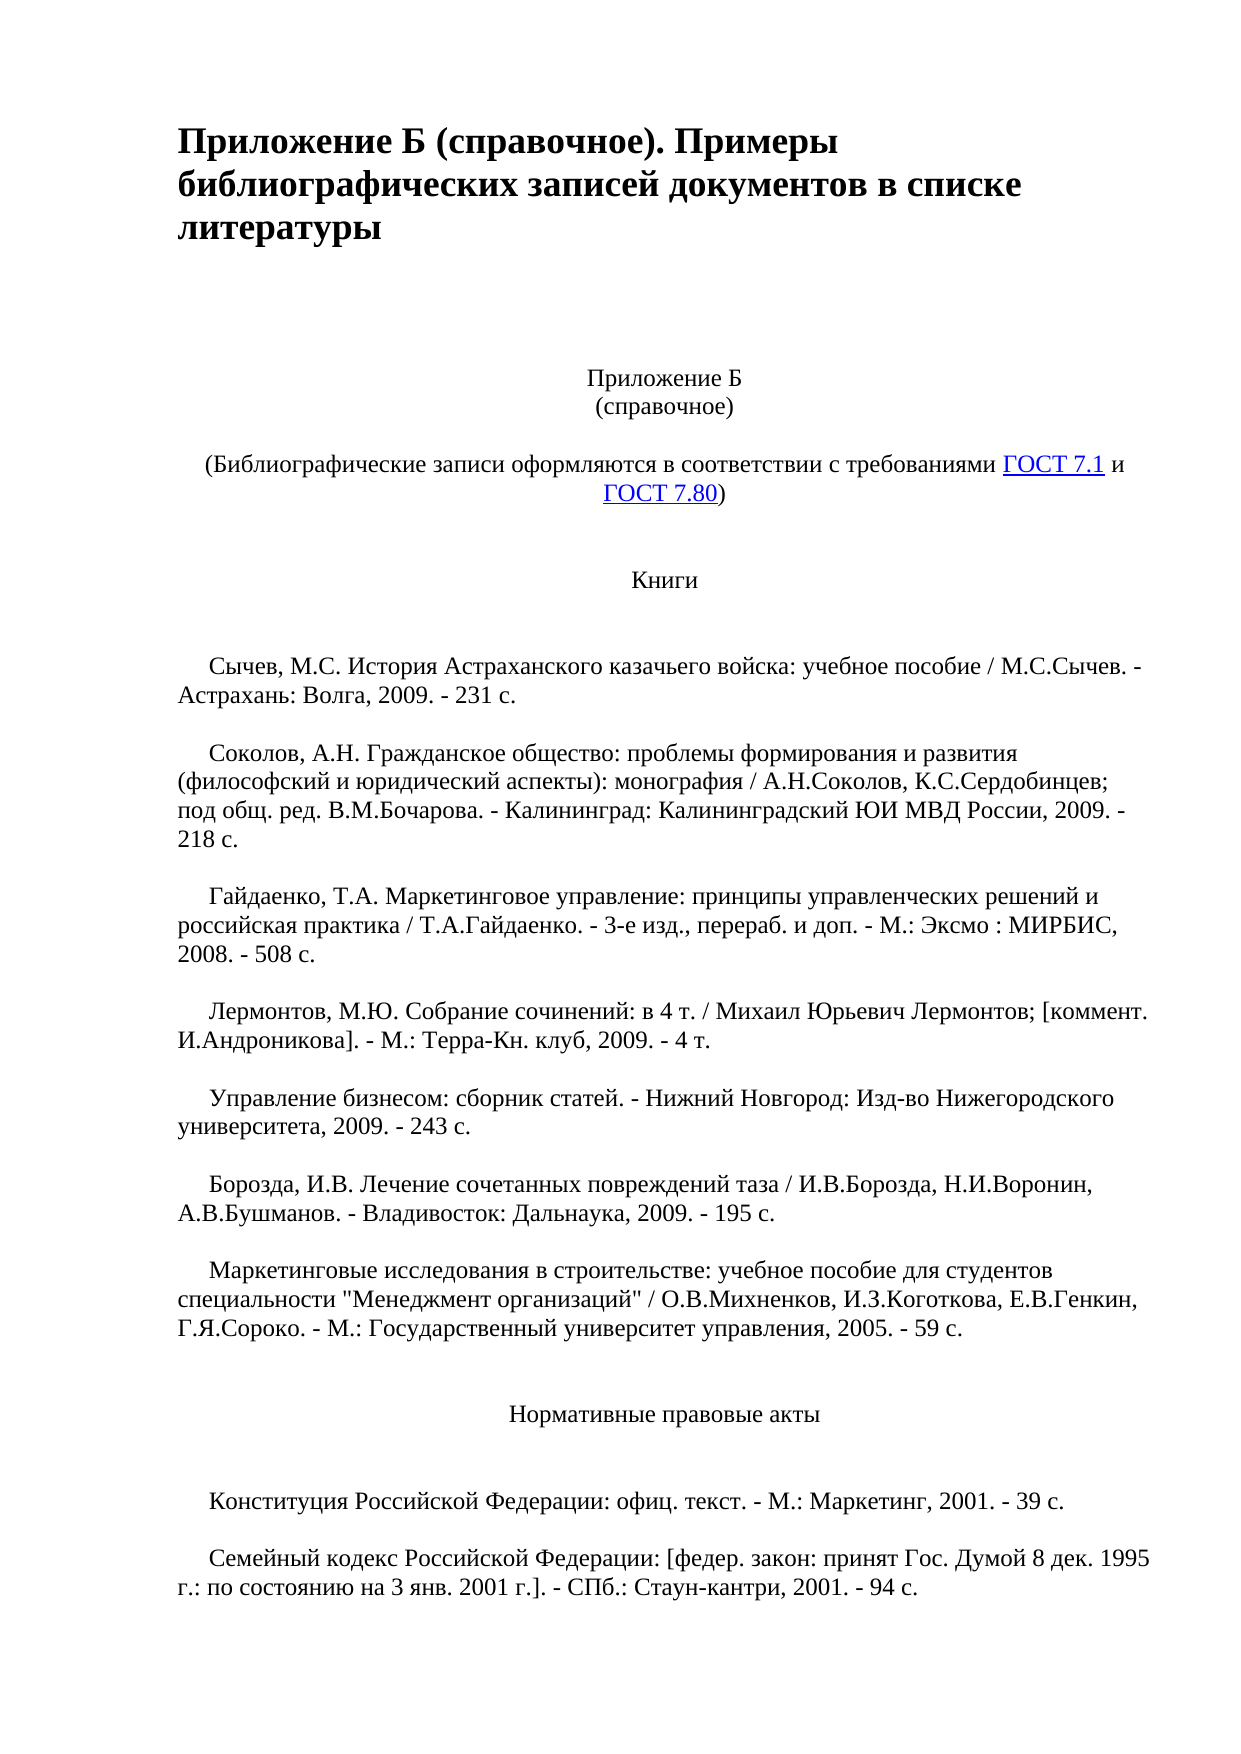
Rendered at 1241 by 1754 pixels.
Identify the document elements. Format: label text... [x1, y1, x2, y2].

text Конституция Российской Федерации: офиц. текст. - М.: Маркетинг, 2001. - 39 с. Семейный кодекс Российской Федерации: [федер. закон: принят Гос. Думой 8 дек. 1995 г.: по состоянию на 3 янв. 2001 г.]. - СПб.: Стаун-кантри, 2001. - 94 с. [177, 1457, 1152, 1630]
text (Библиографические записи оформляются в соответствии с требованиями ГОСТ 7.1 и ГОСТ 7.80) [177, 449, 1152, 507]
text Сычев, М.С. История Астраханского казачьего войска: учебное пособие / М.С.Сычев. - Астрахань: Волга, 2009. - 231 с. Соколов, А.Н. Гражданское общество: проблемы формирования и развития (философский и юридический аспекты): монография / А.Н.Соколов, К.С.Сердобинцев; под общ. ред. В.М.Бочарова. - Калининград: Калининградский ЮИ МВД России, 2009. - 218 с. Гайдаенко, Т.А. Маркетинговое управление: принципы управленческих решений и российская практика / Т.А.Гайдаенко. - 3-е изд., перераб. и доп. - М.: Эксмо : МИРБИС, 2008. - 508 с. Лермонтов, М.Ю. Собрание сочинений: в 4 т. / Михаил Юрьевич Лермонтов; [коммент. И.Андроникова]. - М.: Терра-Кн. клуб, 2009. - 4 т. Управление бизнесом: сборник статей. - Нижний Новгород: Изд-во Нижегородского университета, 2009. - 243 с. Борозда, И.В. Лечение сочетанных повреждений таза / И.В.Борозда, Н.И.Воронин, А.В.Бушманов. - Владивосток: Дальнаука, 2009. - 195 с. Маркетинговые исследования в строительстве: учебное пособие для студентов специальности "Менеджмент организаций" / О.В.Михненков, И.З.Коготкова, Е.В.Генкин, Г.Я.Сороко. - М.: Государственный университет управления, 2005. - 59 с. [177, 623, 1152, 1370]
text Книги [177, 536, 1152, 593]
text Приложение Б (справочное). Примеры библиографических записей документов в списке литературы [177, 118, 1152, 247]
text Нормативные правовые акты [177, 1399, 1152, 1428]
text Приложение Б (справочное) [177, 363, 1152, 420]
